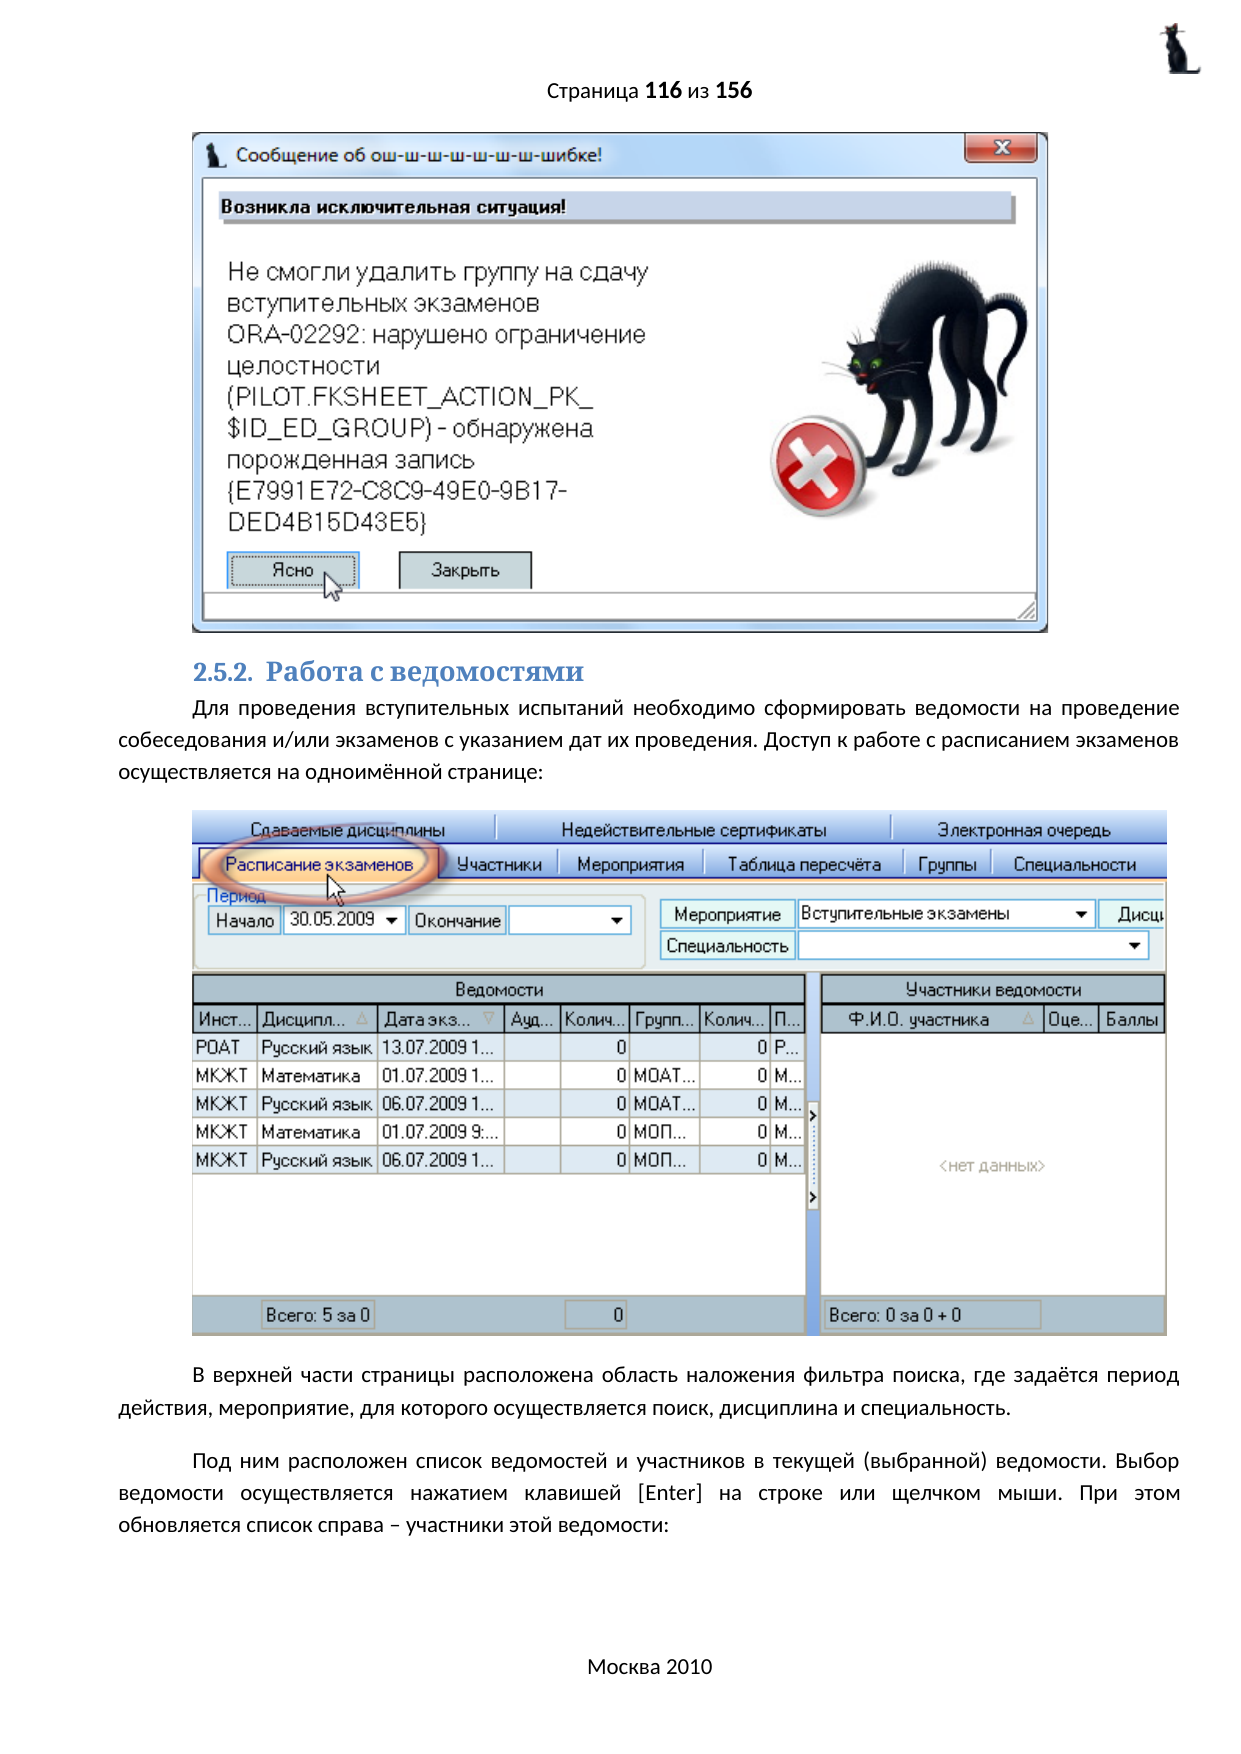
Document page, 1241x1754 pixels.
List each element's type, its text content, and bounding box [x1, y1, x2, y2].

text В верхней части страницы расположена область наложения фильтра поиска, где задаётся период действия, мероприятие, для которого осуществляется поиск, дисциплина и специальность. [118, 1361, 1181, 1421]
subtitle Работа с ведомостями [193, 657, 1181, 688]
picture [1154, 23, 1205, 74]
text Для проведения вступительных испытаний необходимо сформировать ведомости на проведение собеседования и/или экзаменов с указанием дат их проведения. Доступ к работе с расписанием экзаменов осуществляется на одноимённой странице: [118, 693, 1181, 786]
picture [192, 810, 1167, 1336]
text Под ним расположен список ведомостей и участников в текущей (выбранной) ведомости. Выбор ведомости осуществляется нажатием клавишей [Enter] на строке или щелчком мыши. При этом обновляется список справа – участники этой ведомости: [118, 1446, 1181, 1538]
picture [192, 132, 1049, 633]
